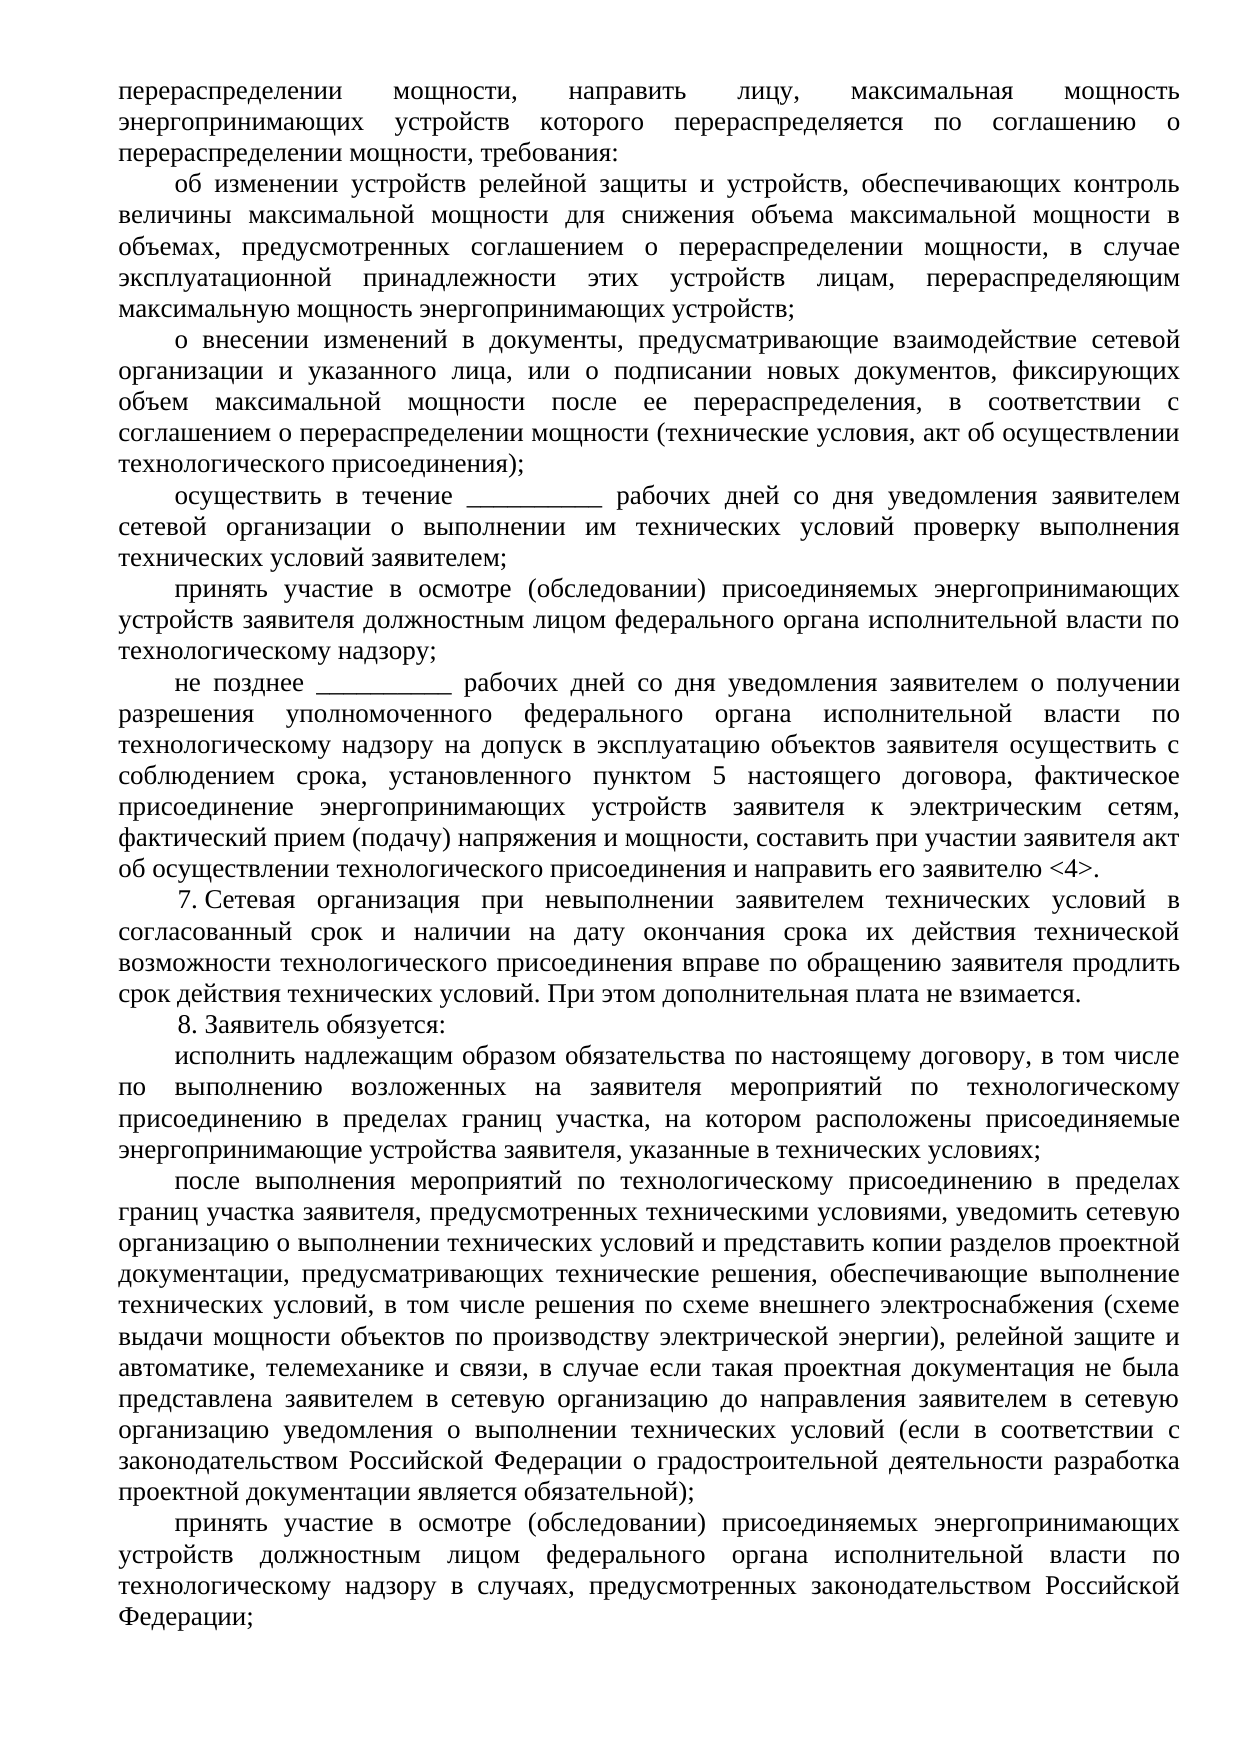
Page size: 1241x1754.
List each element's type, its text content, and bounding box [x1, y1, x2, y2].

text после выполнения мероприятий по технологическому присоединению в пределах границ участка заявителя, предусмотренных техническими условиями, уведомить сетевую организацию о выполнении технических условий и представить копии разделов проектной документации, предусматривающих технические решения, обеспечивающие выполнение технических условий, в том числе решения по схеме внешнего электроснабжения (схеме выдачи мощности объектов по производству электрической энергии), релейной защите и автоматике, телемеханике и связи, в случае если такая проектная документация не была представлена заявителем в сетевую организацию до направления заявителем в сетевую организацию уведомления о выполнении технических условий (если в соответствии с законодательством Российской Федерации о градостроительной деятельности разработка проектной документации является обязательной); [118, 1164, 1181, 1507]
list Сетевая организация при невыполнении заявителем технических условий в согласованный срок и наличии на дату окончания срока их действия технической возможности технологического присоединения вправе по обращению заявителя продлить срок действия технических условий. При этом дополнительная плата не взимается. [118, 884, 1181, 1008]
list Заявитель обязуется: [118, 1008, 1181, 1039]
text о внесении изменений в документы, предусматривающие взаимодействие сетевой организации и указанного лица, или о подписании новых документов, фиксирующих объем максимальной мощности после ее перераспределения, в соответствии с соглашением о перераспределении мощности (технические условия, акт об осуществлении технологического присоединения); [118, 323, 1181, 479]
text не позднее __________ рабочих дней со дня уведомления заявителем о получении разрешения уполномоченного федерального органа исполнительной власти по технологическому надзору на допуск в эксплуатацию объектов заявителя осуществить с соблюдением срока, установленного пунктом 5 настоящего договора, фактическое присоединение энергопринимающих устройств заявителя к электрическим сетям, фактический прием (подачу) напряжения и мощности, составить при участии заявителя акт об осуществлении технологического присоединения и направить его заявителю <4>. [118, 666, 1181, 884]
text принять участие в осмотре (обследовании) присоединяемых энергопринимающих устройств должностным лицом федерального органа исполнительной власти по технологическому надзору в случаях, предусмотренных законодательством Российской Федерации; [118, 1507, 1181, 1631]
text принять участие в осмотре (обследовании) присоединяемых энергопринимающих устройств заявителя должностным лицом федерального органа исполнительной власти по технологическому надзору; [118, 572, 1181, 666]
text об изменении устройств релейной защиты и устройств, обеспечивающих контроль величины максимальной мощности для снижения объема максимальной мощности в объемах, предусмотренных соглашением о перераспределении мощности, в случае эксплуатационной принадлежности этих устройств лицам, перераспределяющим максимальную мощность энергопринимающих устройств; [118, 167, 1181, 323]
text исполнить надлежащим образом обязательства по настоящему договору, в том числе по выполнению возложенных на заявителя мероприятий по технологическому присоединению в пределах границ участка, на котором расположены присоединяемые энергопринимающие устройства заявителя, указанные в технических условиях; [118, 1039, 1181, 1164]
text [118, 74, 1181, 167]
text осуществить в течение __________ рабочих дней со дня уведомления заявителем сетевой организации о выполнении им технических условий проверку выполнения технических условий заявителем; [118, 479, 1181, 572]
